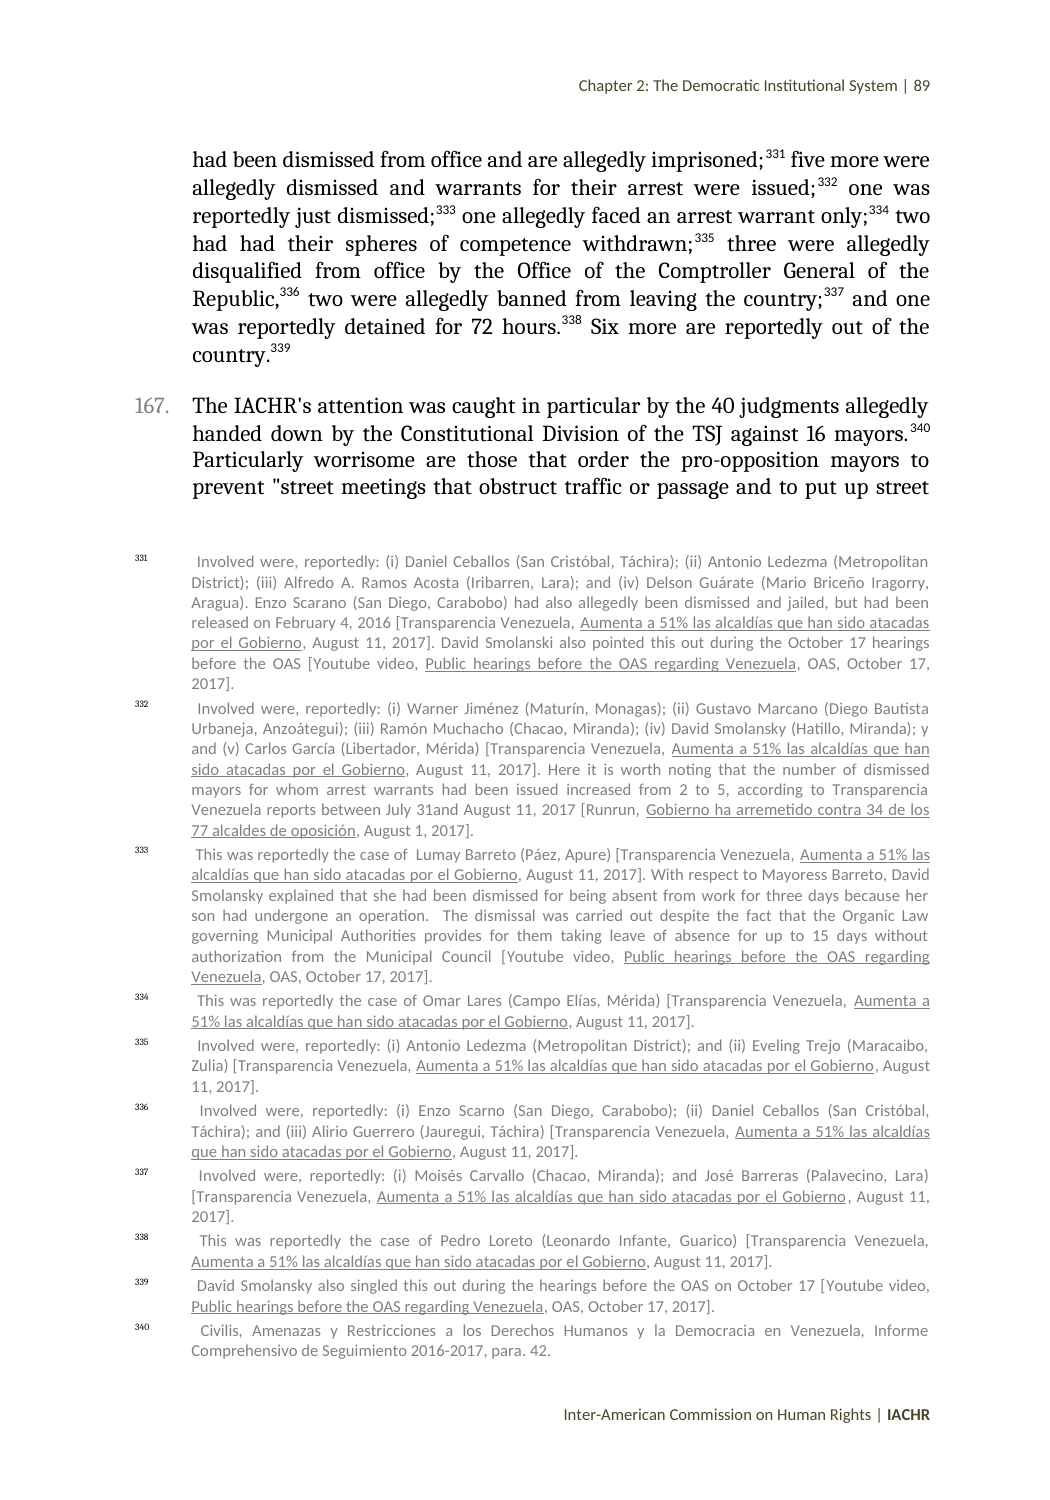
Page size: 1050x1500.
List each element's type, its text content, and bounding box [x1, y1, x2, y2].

list The IACHR's attention was caught in particular by the 40 judgments allegedly handed down by the Constitutional Division of the TSJ against 16 mayors. Particularly worrisome are those that order the pro-opposition mayors to prevent "street meetings that obstruct traffic or passage and to put up street barricades. The judgments order the mayor to avoid the placement of obstacles on the street that impede traffic/passage; to withdraw such obstacles, to comply with traffic regulations, prevent meetings on the streets; protect children and adolescents so that they can exercise their rights; ensure protection of the environment and urban and household garbage collection; and issue instructions to municipal police officers pursuant to Articles 44 and 46 of the Organic Law of the Police Service and the Bolivarian National Police Corps. [135, 393, 930, 500]
list In connection with the public demonstrations in 2017, numerous pro-opposition mayors were persecuted, fired, and deprived of their liberty by court rulings handed down with no regard to the right to due process, and thereby prevented from performing their functions. According to the information available, as of August 11, 2017, 39 of the 77 pro-opposition mayors had suffered acts of political persecution by the Government. Of the 39, four had been dismissed from office and are allegedly imprisoned; five more were allegedly dismissed and warrants for their arrest were issued; one was reportedly just dismissed; one allegedly faced an arrest warrant only; two had had their spheres of competence withdrawn; three were allegedly disqualified from office by the Office of the Comptroller General of the Republic, two were allegedly banned from leaving the country; and one was reportedly detained for 72 hours. Six more are reportedly out of the country. [135, 145, 930, 368]
